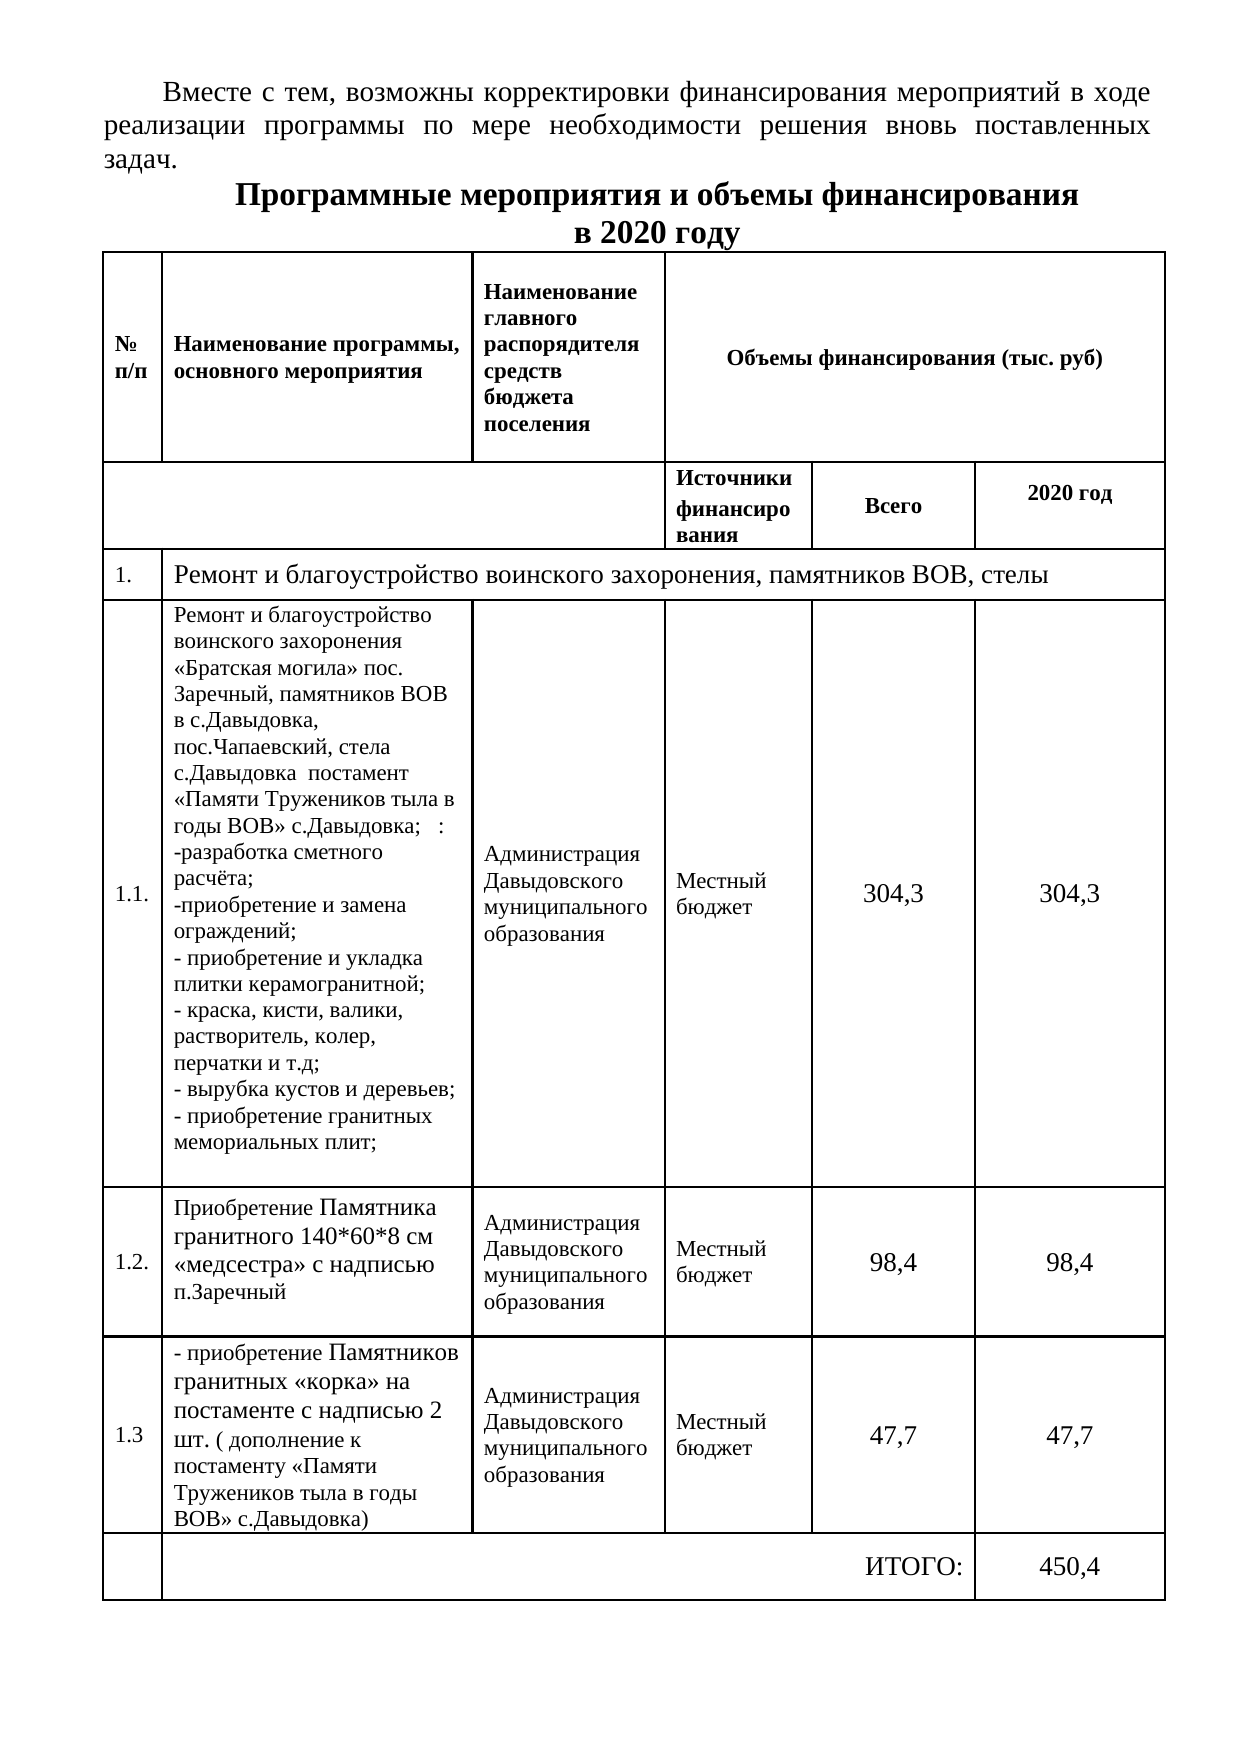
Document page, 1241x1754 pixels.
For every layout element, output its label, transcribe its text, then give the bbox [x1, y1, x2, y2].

table_cell - приобретение Памятников гранитных «корка» на постаменте с надписью 2 шт. ( дополнение к постаменту «Памяти Тружеников тыла в годы ВОВ» с.Давыдовка) [163, 1338, 471, 1532]
table_cell 450,4 [976, 1534, 1164, 1598]
table_cell [104, 463, 664, 547]
table_cell 98,4 [813, 1188, 974, 1335]
table_header Объемы финансирования (тыс. руб) [666, 253, 1164, 461]
table_cell 1.3 [104, 1338, 161, 1532]
table_cell Приобретение Памятника гранитного 140*60*8 см «медсестра» с надписью п.Заречный [163, 1188, 471, 1335]
table_header Наименование главного распорядителя средств бюджета поселения [474, 253, 664, 461]
table_cell Источники [666, 463, 811, 493]
table_cell 47,7 [976, 1338, 1164, 1532]
text Программные мероприятия и объемы финансирования [103, 174, 1152, 213]
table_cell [474, 1338, 664, 1532]
table_cell 2020 год [976, 463, 1164, 547]
table_cell финансирования [666, 493, 811, 547]
table_cell Администрация Давыдовского муниципального образования [474, 1188, 664, 1335]
table_cell Ремонт и благоустройство воинского захоронения, памятников ВОВ, стелы [163, 550, 1164, 599]
table_cell Администрация Давыдовского муниципального образования [474, 601, 664, 1186]
table_cell 1.2. [104, 1188, 161, 1335]
table_cell 98,4 [976, 1188, 1164, 1335]
text Вместе с тем, возможны корректировки финансирования мероприятий в ходе реализации программы по мере необходимости решения вновь поставленных задач. [103, 74, 1152, 174]
table_cell ИТОГО: [163, 1534, 974, 1598]
table_cell Всего [813, 463, 974, 547]
table_cell 1.1. [104, 601, 161, 1186]
table_cell 304,3 [976, 601, 1164, 1186]
table_cell Местный бюджет [666, 1188, 811, 1335]
table_cell 304,3 [813, 601, 974, 1186]
table_cell Местный бюджет [666, 1338, 811, 1532]
table_cell [104, 1534, 161, 1598]
text в 2020 году [103, 213, 1152, 251]
table_cell Ремонт и благоустройство воинского захоронения «Братская могила» пос. Заречный, памятников ВОВ в с.Давыдовка, пос.Чапаевский, стела с.Давыдовка постамент «Памяти Тружеников тыла в годы ВОВ» с.Давыдовка; : -разработка сметного расчёта; -приобретение и замена ограждений; - приобретение и укладка плитки керамогранитной; - краска, кисти, валики, растворитель, колер, перчатки и т.д; - вырубка кустов и деревьев; - приобретение гранитных мемориальных плит; [163, 601, 471, 1186]
table_header Наименование программы, основного мероприятия [163, 253, 471, 461]
table_header № п/п [104, 253, 161, 461]
table_cell 1. [104, 550, 161, 599]
table_cell 47,7 [813, 1338, 974, 1532]
table_cell Местный бюджет [666, 601, 811, 1186]
